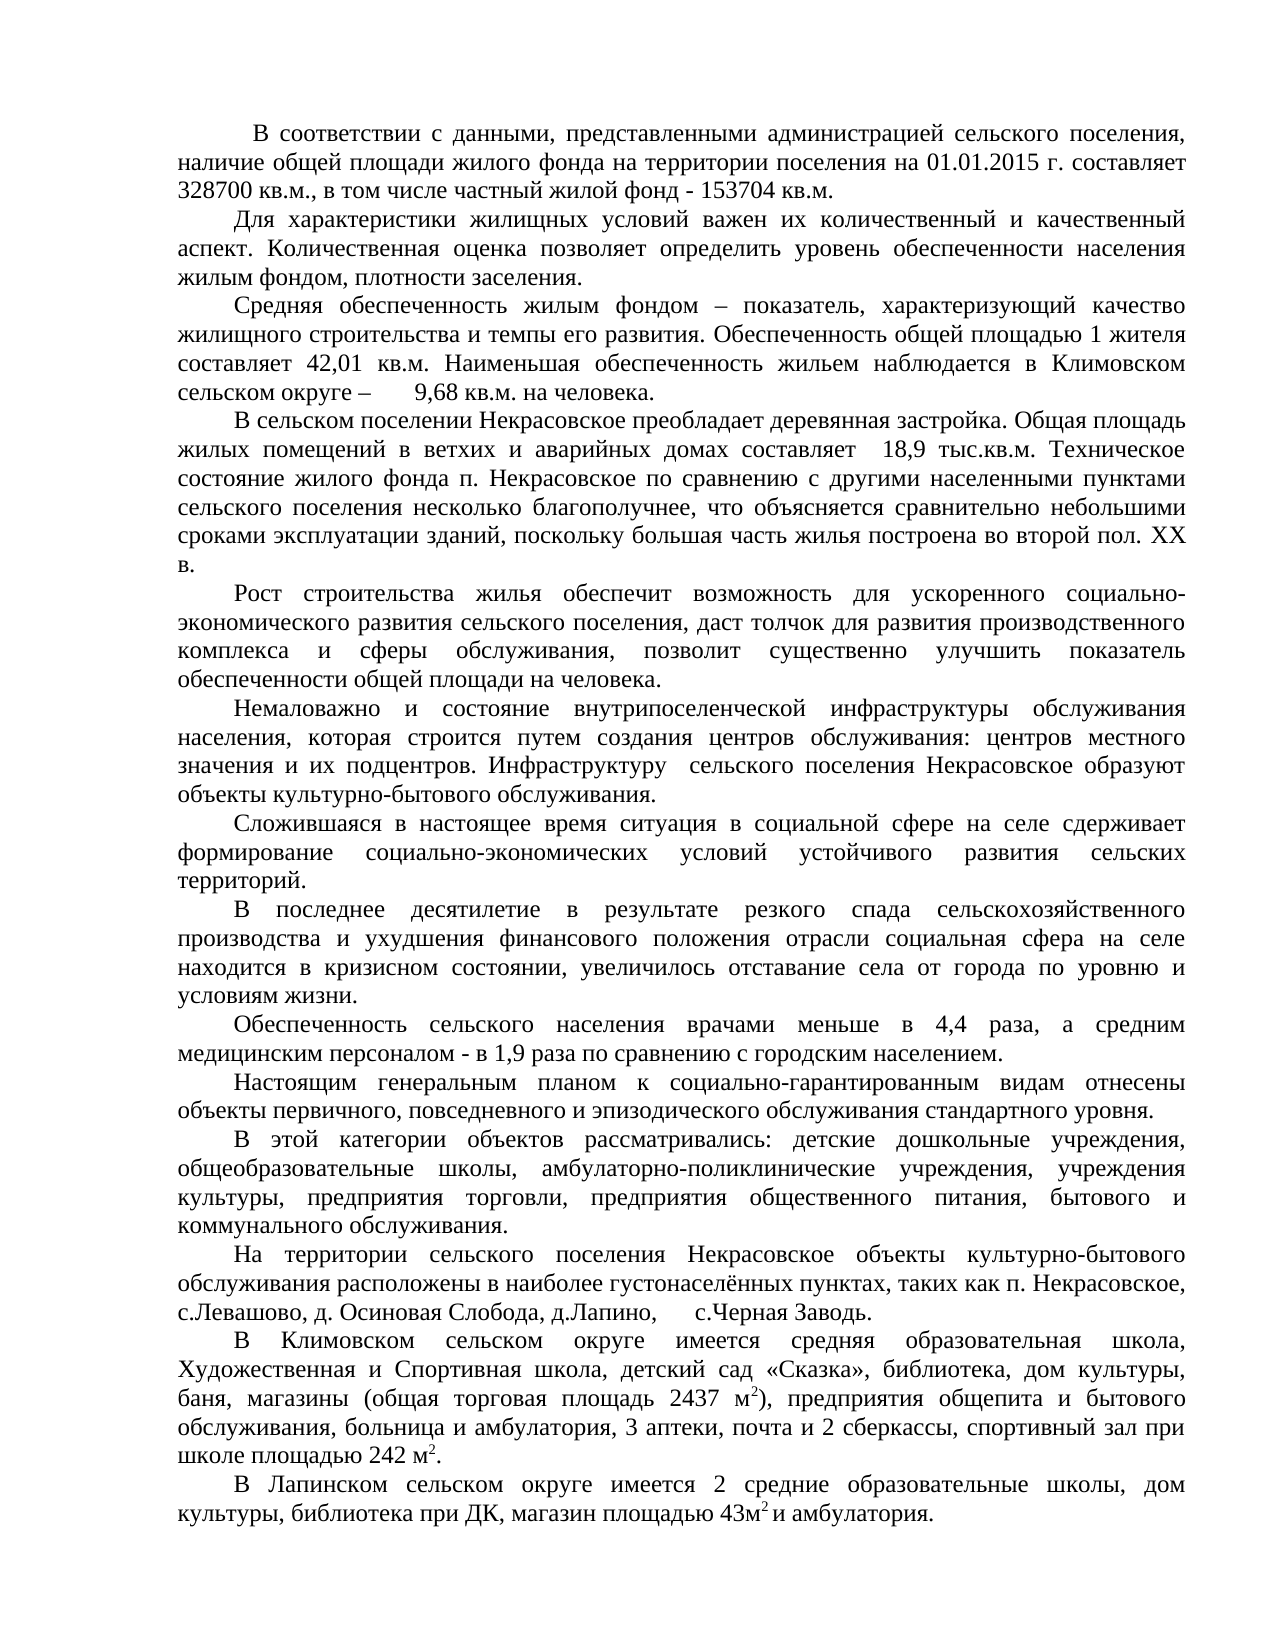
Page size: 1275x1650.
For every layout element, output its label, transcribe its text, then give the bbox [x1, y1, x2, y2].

text На территории сельского поселения Некрасовское объекты культурно-бытового обслуживания расположены в наиболее густонаселённых пунктах, таких как п. Некрасовское, с.Левашово, д. Осиновая Слобода, д.Лапино, с.Черная Заводь. [177, 1239, 1186, 1326]
text Рост строительства жилья обеспечит возможность для ускоренного социально-экономического развития сельского поселения, даст толчок для развития производственного комплекса и сферы обслуживания, позволит существенно улучшить показатель обеспеченности общей площади на человека. [177, 578, 1186, 693]
text Сложившаяся в настоящее время ситуация в социальной сфере на селе сдерживает формирование социально-экономических условий устойчивого развития сельских территорий. [177, 808, 1186, 894]
text В Климовском сельском округе имеется средняя образовательная школа, Художественная и Спортивная школа, детский сад «Сказка», библиотека, дом культуры, баня, магазины (общая торговая площадь 2437 м2), предприятия общепита и бытового обслуживания, больница и амбулатория, 3 аптеки, почта и 2 сберкассы, спортивный зал при школе площадью 242 м2. [177, 1326, 1186, 1469]
text В соответствии с данными, представленными администрацией сельского поселения, наличие общей площади жилого фонда на территории поселения на 01.01.2015 г. составляет 328700 кв.м., в том числе частный жилой фонд - 153704 кв.м. [177, 118, 1186, 204]
text Немаловажно и состояние внутрипоселенческой инфраструктуры обслуживания населения, которая строится путем создания центров обслуживания: центров местного значения и их подцентров. Инфраструктуру сельского поселения Некрасовское образуют объекты культурно-бытового обслуживания. [177, 693, 1186, 808]
text Для характеристики жилищных условий важен их количественный и качественный аспект. Количественная оценка позволяет определить уровень обеспеченности населения жилым фондом, плотности заселения. [177, 204, 1186, 291]
text Обеспеченность сельского населения врачами меньше в 4,4 раза, а средним медицинским персоналом - в 1,9 раза по сравнению с городским населением. [177, 1009, 1186, 1067]
text В Лапинском сельском округе имеется 2 средние образовательные школы, дом культуры, библиотека при ДК, магазин площадью 43м2 и амбулатория. [177, 1469, 1186, 1527]
text В этой категории объектов рассматривались: детские дошкольные учреждения, общеобразовательные школы, амбулаторно-поликлинические учреждения, учреждения культуры, предприятия торговли, предприятия общественного питания, бытового и коммунального обслуживания. [177, 1124, 1186, 1239]
text В сельском поселении Некрасовское преобладает деревянная застройка. Общая площадь жилых помещений в ветхих и аварийных домах составляет 18,9 тыс.кв.м. Техническое состояние жилого фонда п. Некрасовское по сравнению с другими населенными пунктами сельского поселения несколько благополучнее, что объясняется сравнительно небольшими сроками эксплуатации зданий, поскольку большая часть жилья построена во второй пол. XX в. [177, 406, 1186, 578]
text В последнее десятилетие в результате резкого спада сельскохозяйственного производства и ухудшения финансового положения отрасли социальная сфера на селе находится в кризисном состоянии, увеличилось отставание села от города по уровню и условиям жизни. [177, 894, 1186, 1009]
text Средняя обеспеченность жилым фондом – показатель, характеризующий качество жилищного строительства и темпы его развития. Обеспеченность общей площадью 1 жителя составляет 42,01 кв.м. Наименьшая обеспеченность жильем наблюдается в Климовском сельском округе – 9,68 кв.м. на человека. [177, 291, 1186, 406]
text Настоящим генеральным планом к социально-гарантированным видам отнесены объекты первичного, повседневного и эпизодического обслуживания стандартного уровня. [177, 1067, 1186, 1124]
